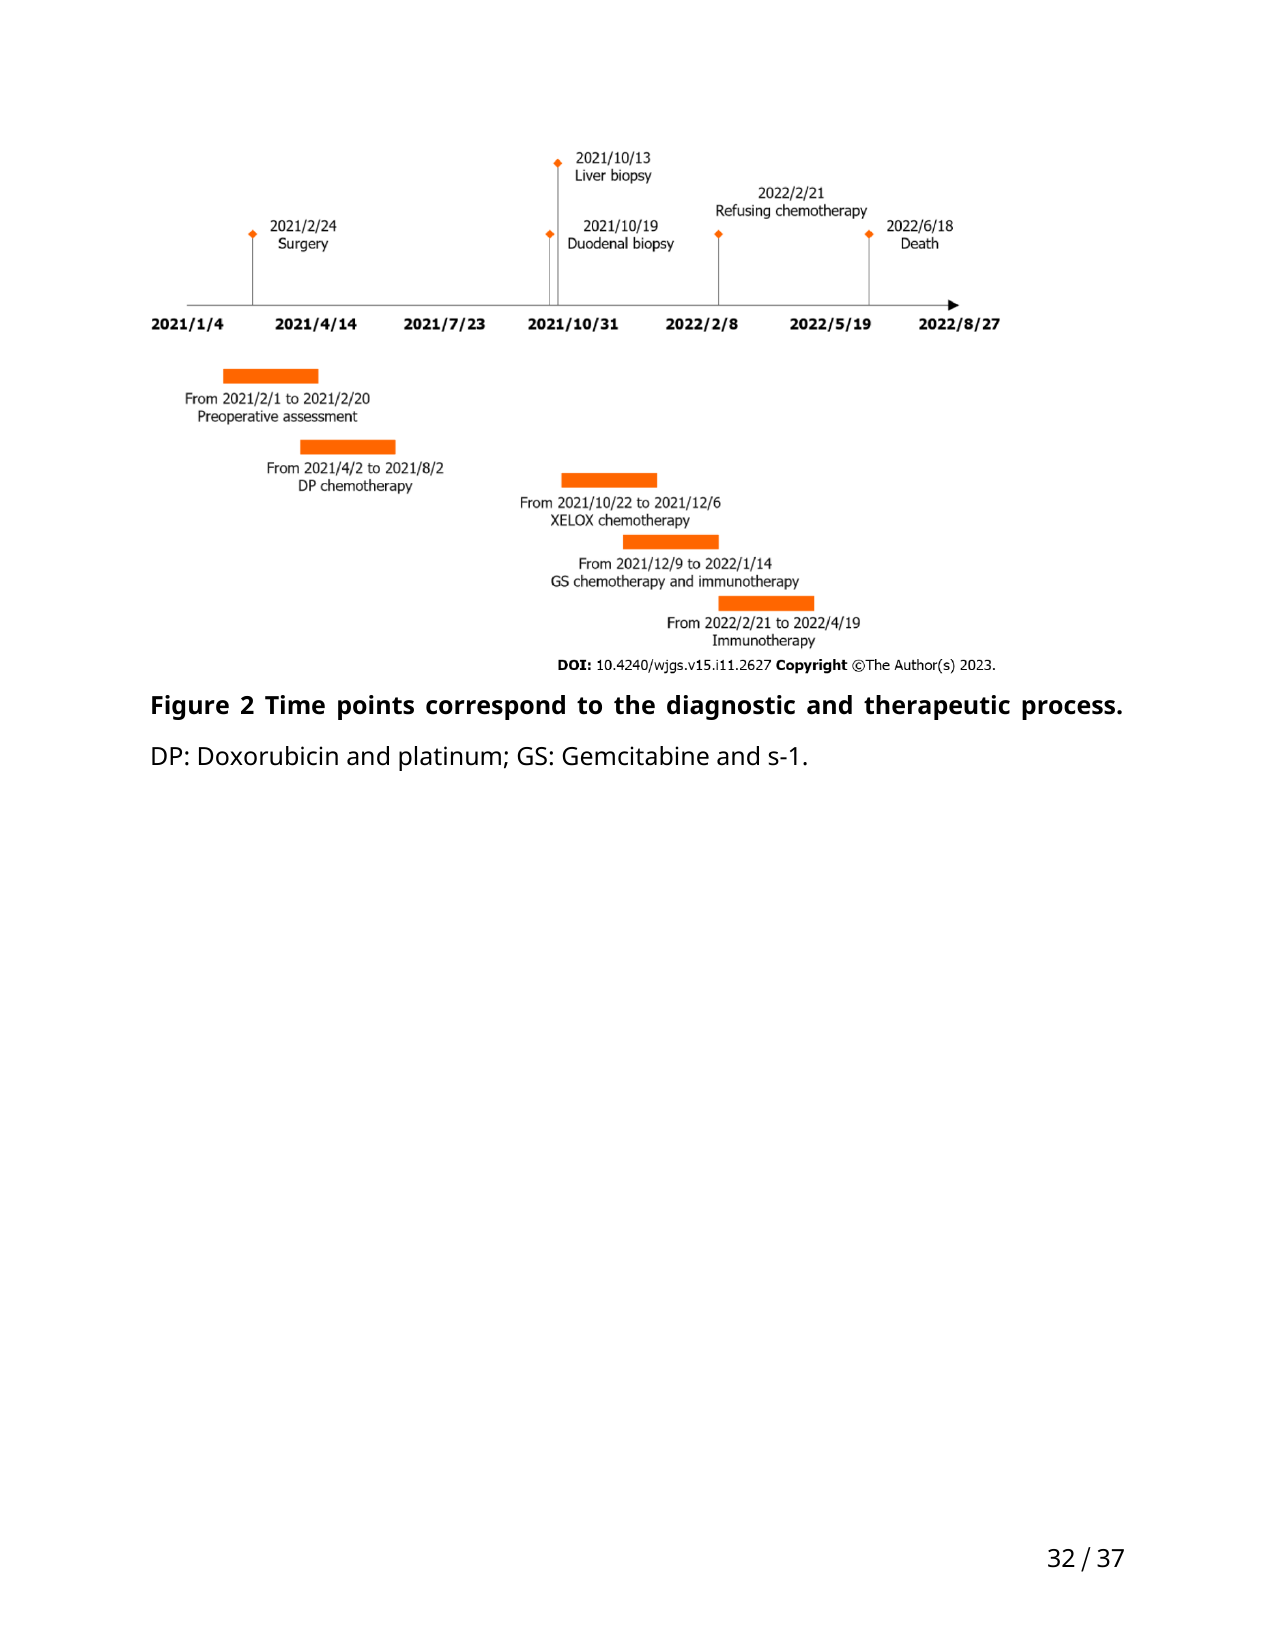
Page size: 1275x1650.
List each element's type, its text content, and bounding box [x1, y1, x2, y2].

picture [150, 150, 1001, 674]
text Figure 2 Time points correspond to the diagnostic and therapeutic process. DP: Doxorubicin and platinum; GS: Gemcitabine and s-1. [150, 688, 1125, 773]
